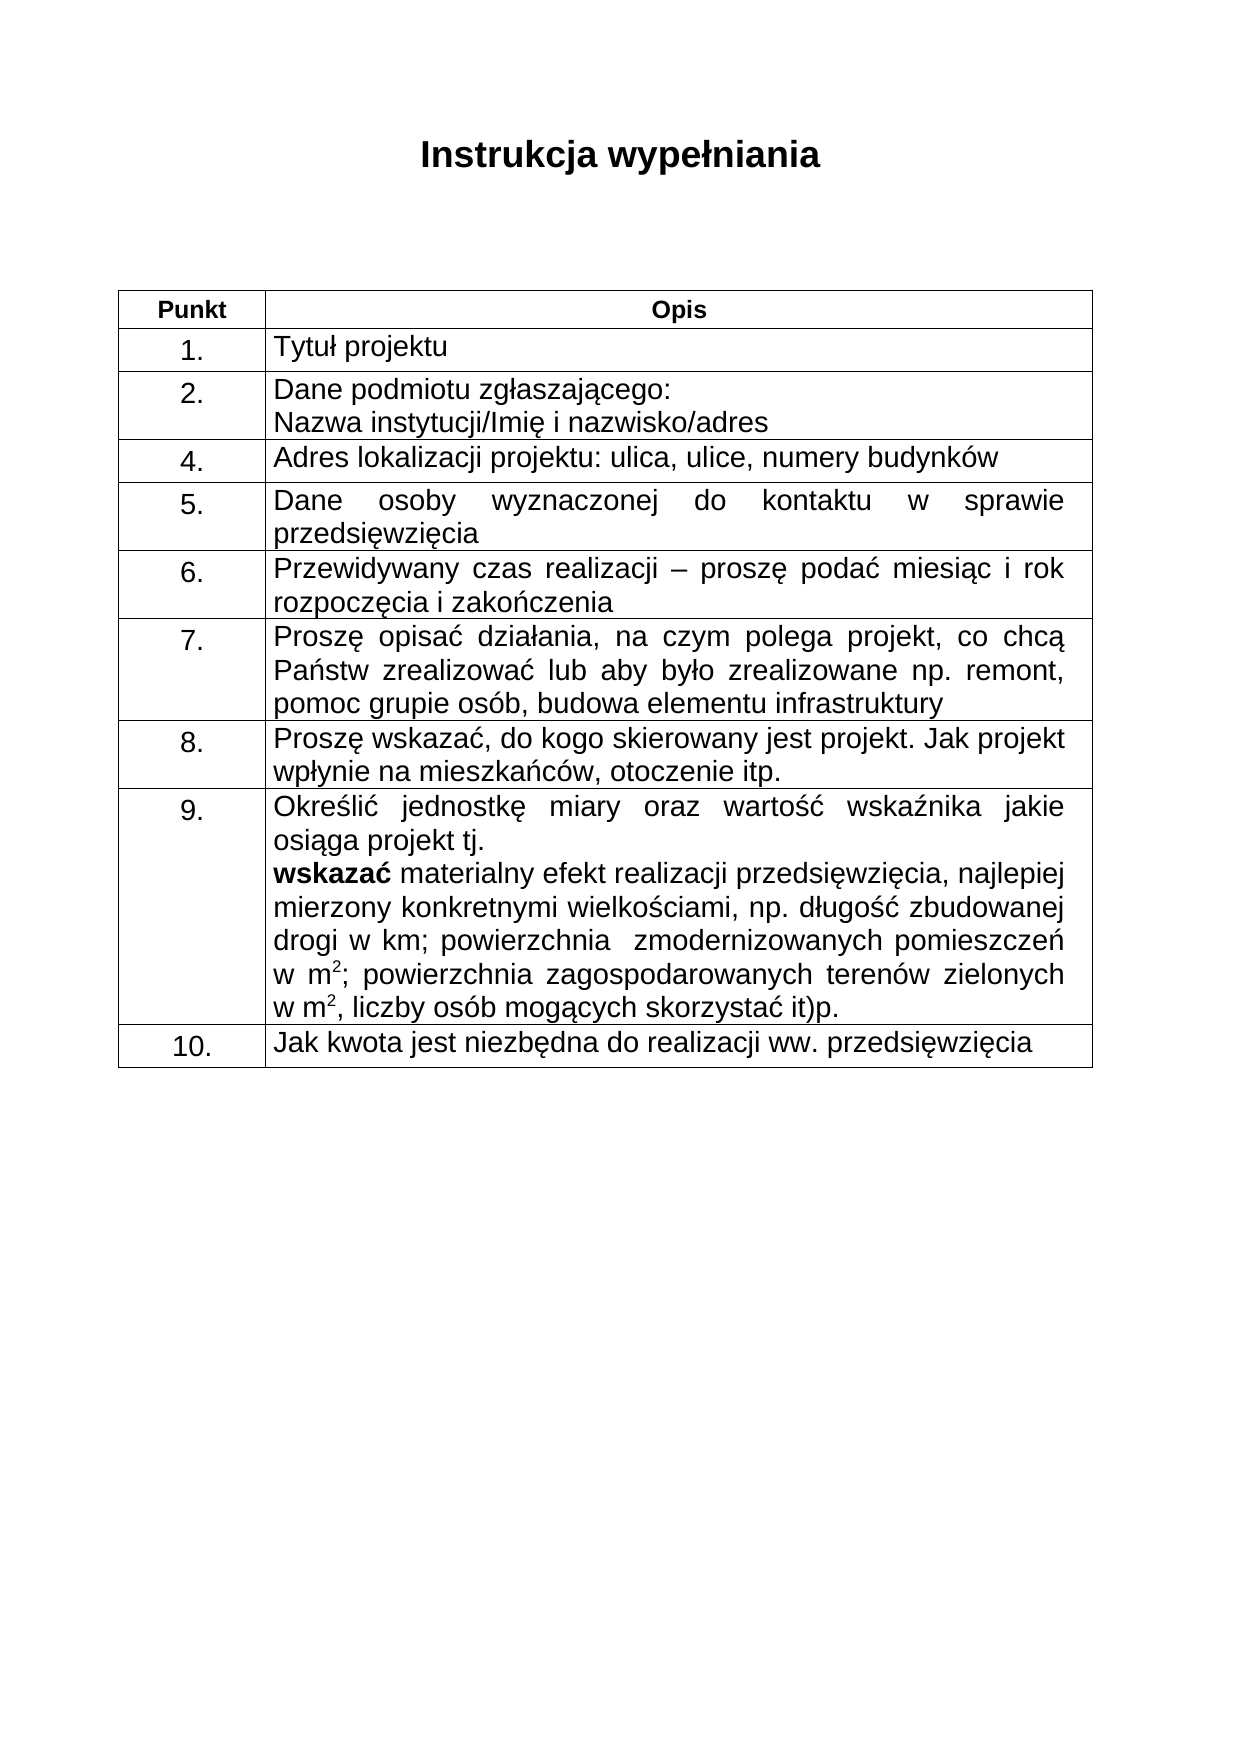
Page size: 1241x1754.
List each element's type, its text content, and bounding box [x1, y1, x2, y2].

table_cell 7. [119, 619, 265, 720]
table_cell 4. [119, 440, 265, 482]
table_cell 1. [119, 329, 265, 371]
table_header Opis [266, 291, 1092, 328]
table_cell Jak kwota jest niezbędna do realizacji ww. przedsięwzięcia [266, 1025, 1092, 1067]
table_cell 9. [119, 789, 265, 1024]
table_cell 10. [119, 1025, 265, 1067]
table_cell Proszę wskazać, do kogo skierowany jest projekt. Jak projekt wpłynie na mieszkańców, otoczenie itp. [266, 721, 1092, 788]
table_cell Tytuł projektu [266, 329, 1092, 371]
table_cell 5. [119, 483, 265, 550]
table_cell 6. [119, 551, 265, 618]
table_cell Dane osoby wyznaczonej do kontaktu w sprawie przedsięwzięcia [266, 483, 1092, 550]
table_cell 2. [119, 372, 265, 439]
table_cell Proszę opisać działania, na czym polega projekt, co chcą Państw zrealizować lub aby było zrealizowane np. remont, pomoc grupie osób, budowa elementu infrastruktury [266, 619, 1092, 720]
table_cell Dane podmiotu zgłaszającego: Nazwa instytucji/Imię i nazwisko/adres [266, 372, 1092, 439]
text Instrukcja wypełniania [148, 132, 1093, 175]
table_header Punkt [119, 291, 265, 328]
table_cell Określić jednostkę miary oraz wartość wskaźnika jakie osiąga projekt tj. wskazać materialny efekt realizacji przedsięwzięcia, najlepiej mierzony konkretnymi wielkościami, np. długość zbudowanej drogi w km; powierzchnia zmodernizowanych pomieszczeń w m2; powierzchnia zagospodarowanych terenów zielonych w m2, liczby osób mogących skorzystać it)p. [266, 789, 1092, 1024]
table_cell 8. [119, 721, 265, 788]
table_cell Adres lokalizacji projektu: ulica, ulice, numery budynków [266, 440, 1092, 482]
table_cell Przewidywany czas realizacji – proszę podać miesiąc i rok rozpoczęcia i zakończenia [266, 551, 1092, 618]
